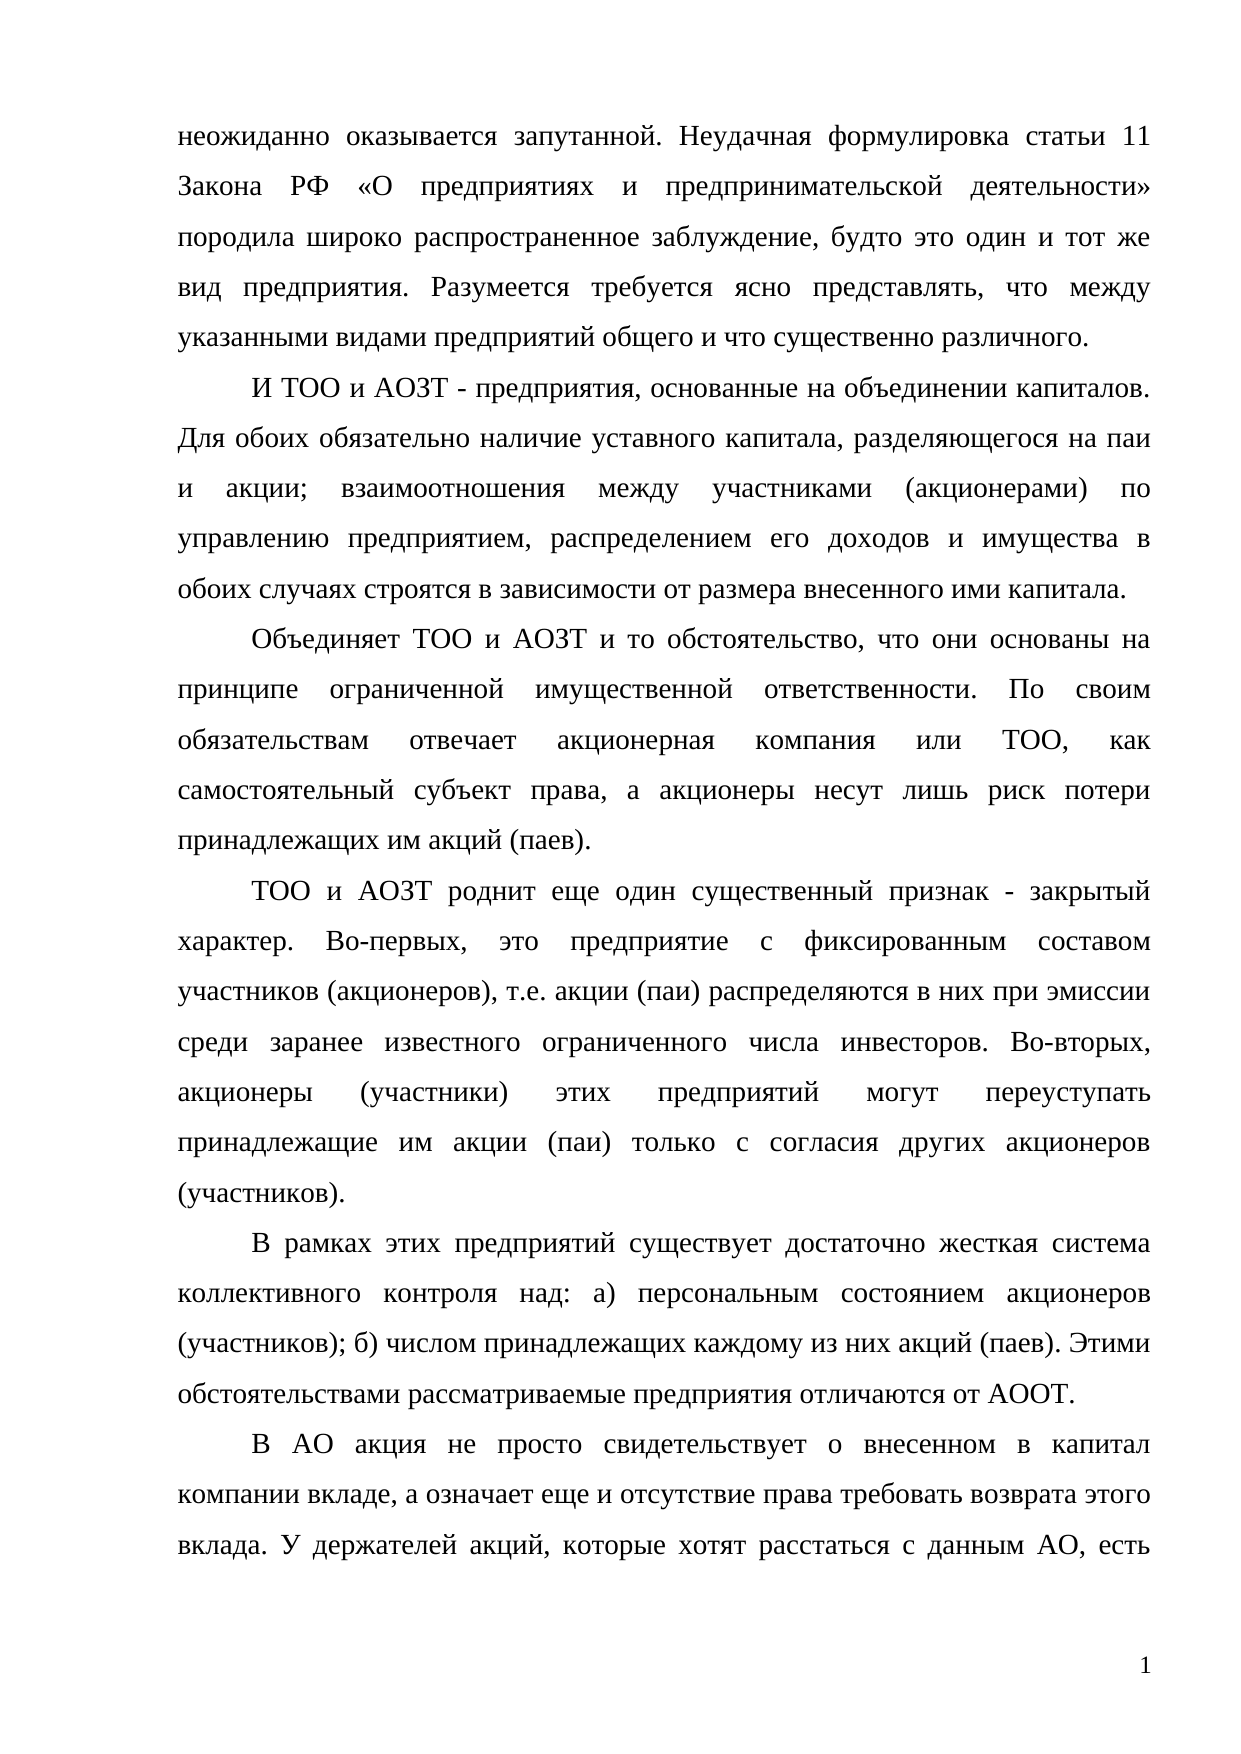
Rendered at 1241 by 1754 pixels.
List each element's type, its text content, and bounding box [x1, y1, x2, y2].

text ТОО и АОЗТ роднит еще один существенный признак - закрытый характер. Во-первых, это предприятие с фиксированным составом участников (акционеров), т.е. акции (паи) распределяются в них при эмиссии среди заранее известного ограниченного числа инвесторов. Во-вторых, акционеры (участники) этих предприятий могут переуступать принадлежащие им акции (паи) только с согласия других акционеров (участников). [177, 873, 1152, 1208]
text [177, 1426, 1152, 1560]
text И ТОО и АОЗТ - предприятия, основанные на объединении капиталов. Для обоих обязательно наличие уставного капитала, разделяющегося на паи и акции; взаимоотношения между участниками (акционерами) по управлению предприятием, распределением его доходов и имущества в обоих случаях строятся в зависимости от размера внесенного ими капитала. [177, 370, 1152, 604]
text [177, 118, 1152, 353]
text Объединяет ТОО и АОЗТ и то обстоятельство, что они основаны на принципе ограниченной имущественной ответственности. По своим обязательствам отвечает акционерная компания или ТОО, как самостоятельный субъект права, а акционеры несут лишь риск потери принадлежащих им акций (паев). [177, 621, 1152, 856]
text В рамках этих предприятий существует достаточно жесткая система коллективного контроля над: а) персональным состоянием акционеров (участников); б) числом принадлежащих каждому из них акций (паев). Этими обстоятельствами рассматриваемые предприятия отличаются от АООТ. [177, 1225, 1152, 1409]
